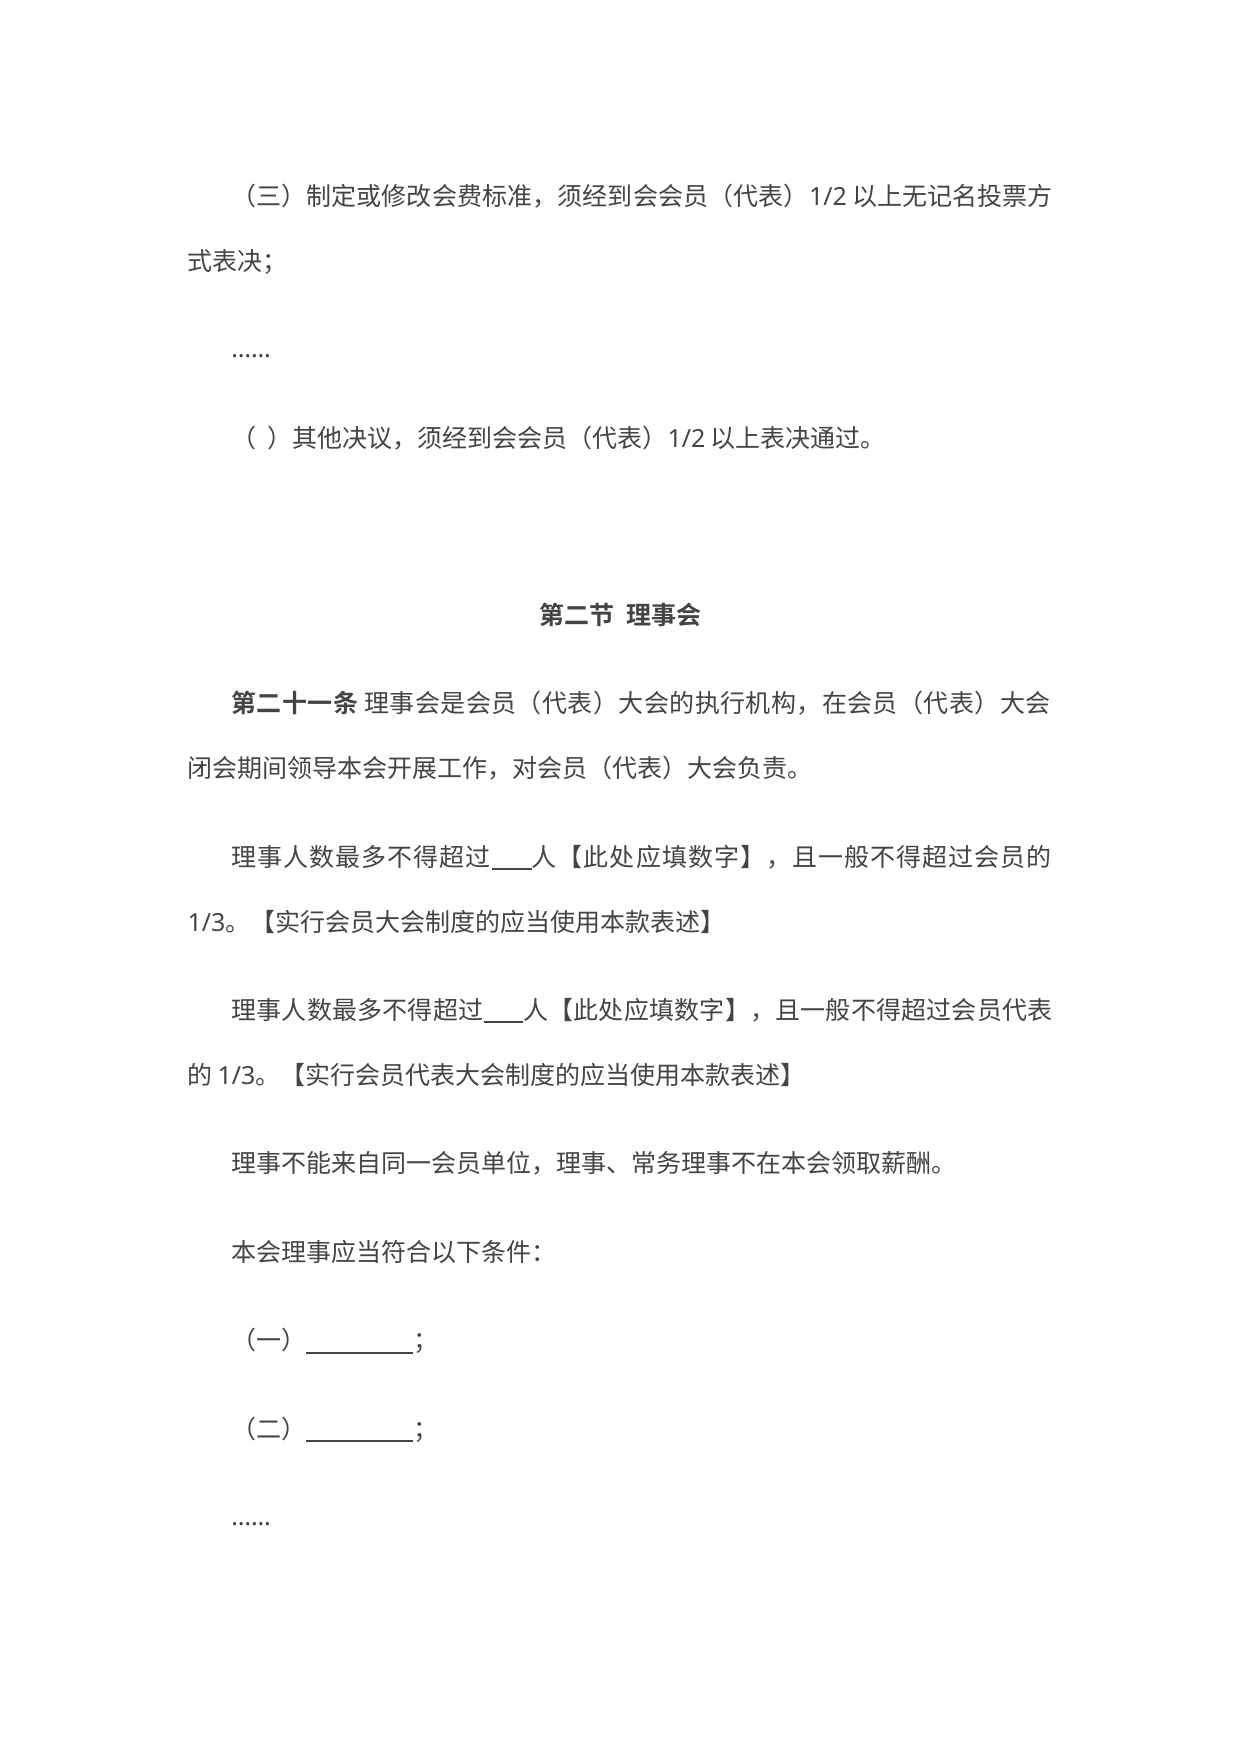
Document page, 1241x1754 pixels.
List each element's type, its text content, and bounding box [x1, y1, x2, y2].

text …… [187, 1483, 1053, 1548]
text （一） ； [187, 1306, 1053, 1371]
text （三）制定或修改会费标准，须经到会会员（代表）1/2以上无记名投票方式表决； [187, 162, 1053, 292]
text 第二节 理事会 [187, 581, 1053, 646]
text …… [187, 315, 1053, 380]
text 本会理事应当符合以下条件： [187, 1218, 1053, 1283]
text 理事人数最多不得超过 人【此处应填数字】，且一般不得超过会员代表的1/3。【实行会员代表大会制度的应当使用本款表述】 [187, 976, 1053, 1106]
text 理事不能来自同一会员单位，理事、常务理事不在本会领取薪酬。 [187, 1129, 1053, 1194]
text （ ）其他决议，须经到会会员（代表）1/2以上表决通过。 [187, 404, 1053, 469]
text 第二十一条 理事会是会员（代表）大会的执行机构，在会员（代表）大会闭会期间领导本会开展工作，对会员（代表）大会负责。 [187, 669, 1053, 799]
text （二） ； [187, 1395, 1053, 1460]
text 理事人数最多不得超过 人【此处应填数字】，且一般不得超过会员的1/3。【实行会员大会制度的应当使用本款表述】 [187, 823, 1053, 953]
